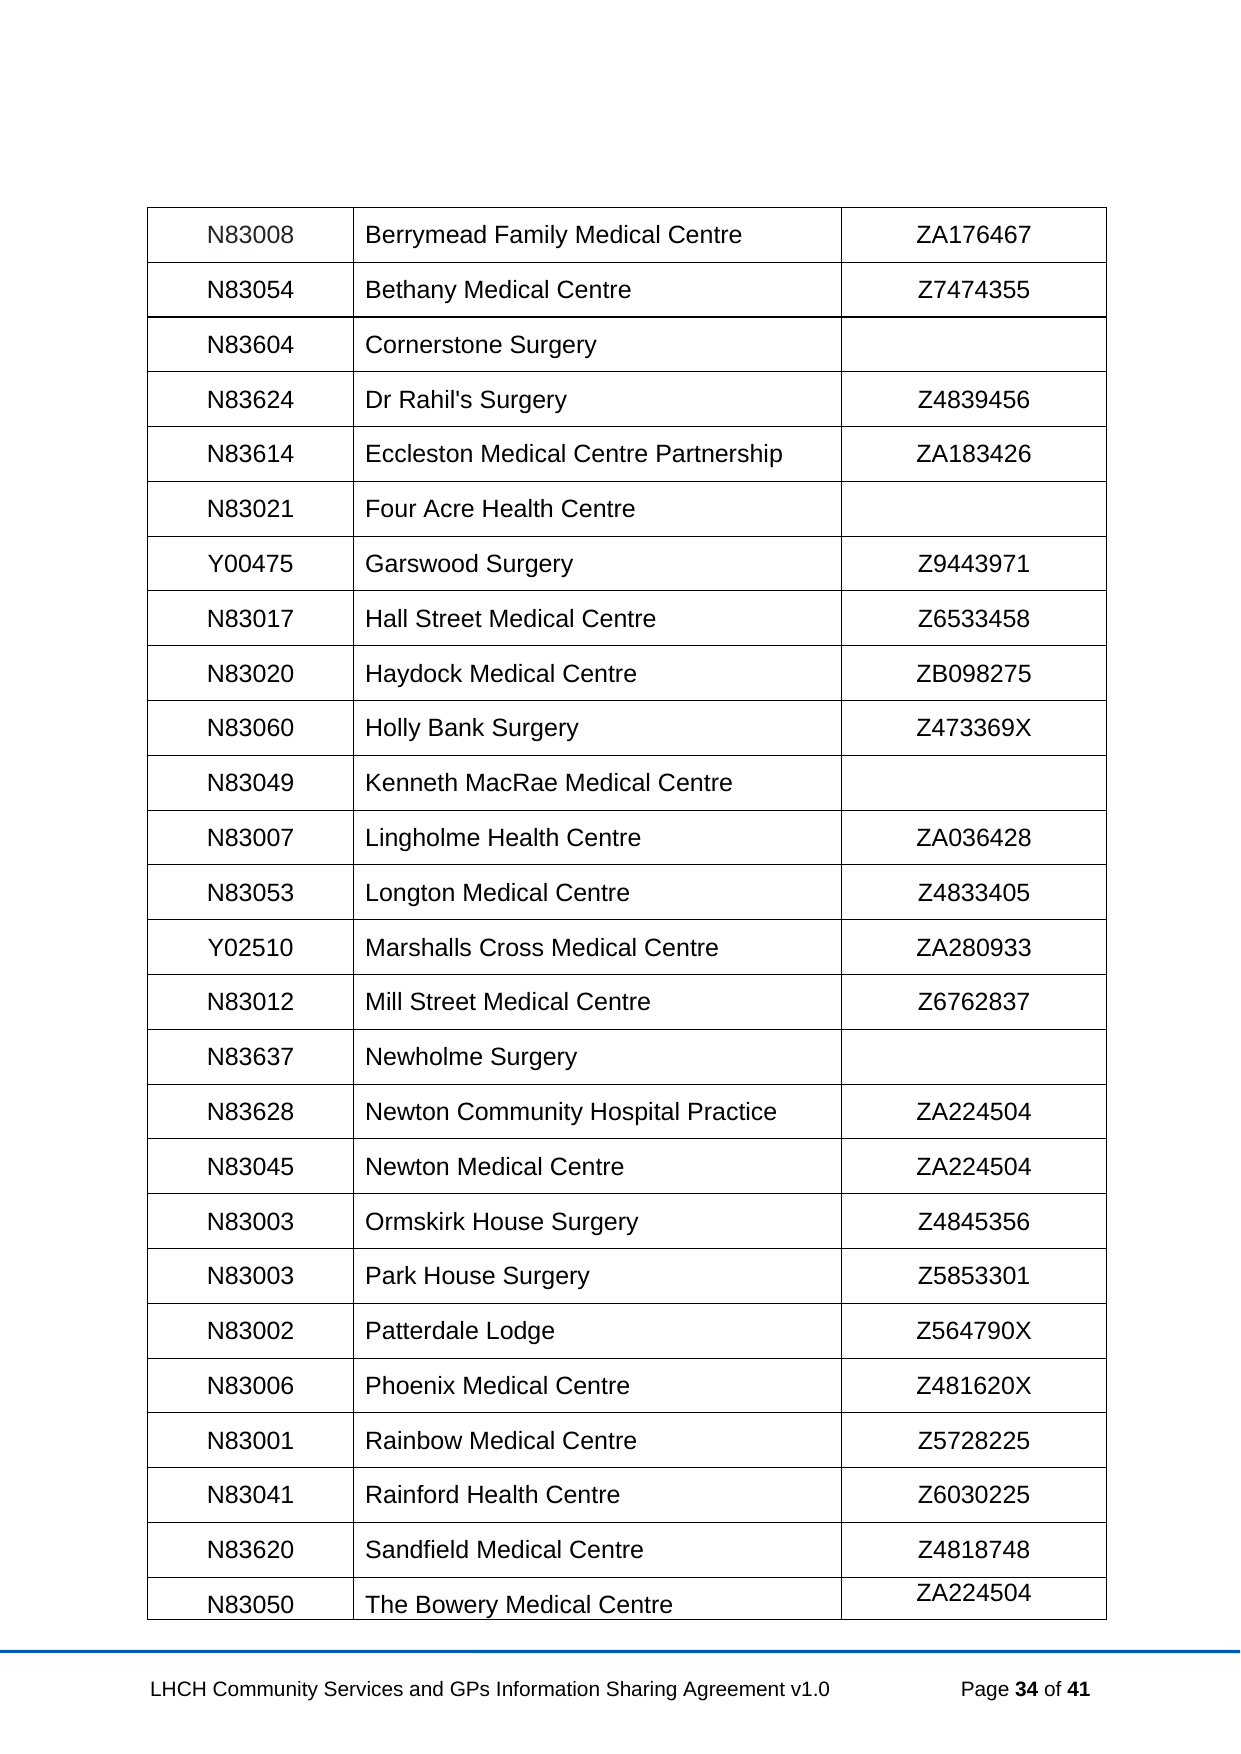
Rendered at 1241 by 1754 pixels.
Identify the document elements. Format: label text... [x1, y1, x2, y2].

table_cell ZA224504 [842, 1578, 1106, 1619]
table_cell Z4845356 [842, 1194, 1106, 1248]
table_cell Newton Community Hospital Practice [354, 1085, 841, 1138]
table_cell N83620 [148, 1523, 353, 1577]
table_cell Z473369X [842, 701, 1106, 755]
table_cell N83060 [148, 701, 353, 755]
table_cell [842, 1030, 1106, 1083]
table_cell N83021 [148, 482, 353, 536]
table_cell N83604 [148, 318, 353, 371]
table_cell Four Acre Health Centre [354, 482, 841, 536]
table_cell Eccleston Medical Centre Partnership [354, 427, 841, 481]
table_cell Lingholme Health Centre [354, 811, 841, 864]
table_cell N83628 [148, 1085, 353, 1138]
table_cell Mill Street Medical Centre [354, 975, 841, 1029]
table_cell Sandfield Medical Centre [354, 1523, 841, 1577]
table_cell N83049 [148, 756, 353, 809]
table_cell N83045 [148, 1139, 353, 1193]
table_cell Z4839456 [842, 372, 1106, 426]
table_cell Z9443971 [842, 537, 1106, 590]
table_cell Y00475 [148, 537, 353, 590]
table_cell Rainford Health Centre [354, 1468, 841, 1522]
table_cell N83050 [148, 1578, 353, 1619]
table_cell Garswood Surgery [354, 537, 841, 590]
table_cell Z6533458 [842, 591, 1106, 645]
table_cell N83624 [148, 372, 353, 426]
table_cell Z481620X [842, 1359, 1106, 1412]
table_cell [354, 1578, 841, 1619]
table_cell Berrymead Family Medical Centre [354, 208, 841, 262]
table_cell Z564790X [842, 1304, 1106, 1357]
table_cell ZA280933 [842, 920, 1106, 974]
table_cell ZA176467 [842, 208, 1106, 262]
table_cell N83008 [148, 208, 353, 262]
table_cell N83002 [148, 1304, 353, 1357]
table_cell N83041 [148, 1468, 353, 1522]
table_cell Z6030225 [842, 1468, 1106, 1522]
table_cell N83054 [148, 263, 353, 316]
table_cell Z6762837 [842, 975, 1106, 1029]
table_cell Z4818748 [842, 1523, 1106, 1577]
table_cell N83017 [148, 591, 353, 645]
table_cell N83012 [148, 975, 353, 1029]
table_cell ZA224504 [842, 1085, 1106, 1138]
table_cell Rainbow Medical Centre [354, 1413, 841, 1467]
table_cell Dr Rahil's Surgery [354, 372, 841, 426]
table_cell ZA036428 [842, 811, 1106, 864]
table_cell Phoenix Medical Centre [354, 1359, 841, 1412]
table_cell N83637 [148, 1030, 353, 1083]
table_cell Z5853301 [842, 1249, 1106, 1303]
table_cell ZA224504 [842, 1139, 1106, 1193]
table_cell N83614 [148, 427, 353, 481]
table_cell ZA183426 [842, 427, 1106, 481]
table_cell N83007 [148, 811, 353, 864]
table_cell Patterdale Lodge [354, 1304, 841, 1357]
table_cell Y02510 [148, 920, 353, 974]
table_cell Longton Medical Centre [354, 865, 841, 919]
table_cell Newholme Surgery [354, 1030, 841, 1083]
table_cell N83053 [148, 865, 353, 919]
table_cell Cornerstone Surgery [354, 318, 841, 371]
table_cell Hall Street Medical Centre [354, 591, 841, 645]
table_cell N83003 [148, 1249, 353, 1303]
table_cell Ormskirk House Surgery [354, 1194, 841, 1248]
table_cell Z7474355 [842, 263, 1106, 316]
table_cell Bethany Medical Centre [354, 263, 841, 316]
table_cell Newton Medical Centre [354, 1139, 841, 1193]
table_cell [842, 482, 1106, 536]
table_cell Z4833405 [842, 865, 1106, 919]
table_cell N83003 [148, 1194, 353, 1248]
table_cell N83001 [148, 1413, 353, 1467]
table_cell Z5728225 [842, 1413, 1106, 1467]
table_cell Holly Bank Surgery [354, 701, 841, 755]
table_cell Kenneth MacRae Medical Centre [354, 756, 841, 809]
table_cell ZB098275 [842, 646, 1106, 700]
table_cell Park House Surgery [354, 1249, 841, 1303]
table_cell N83020 [148, 646, 353, 700]
table_cell Haydock Medical Centre [354, 646, 841, 700]
table_cell N83006 [148, 1359, 353, 1412]
table_cell [842, 756, 1106, 809]
table_cell [842, 318, 1106, 371]
table_cell Marshalls Cross Medical Centre [354, 920, 841, 974]
